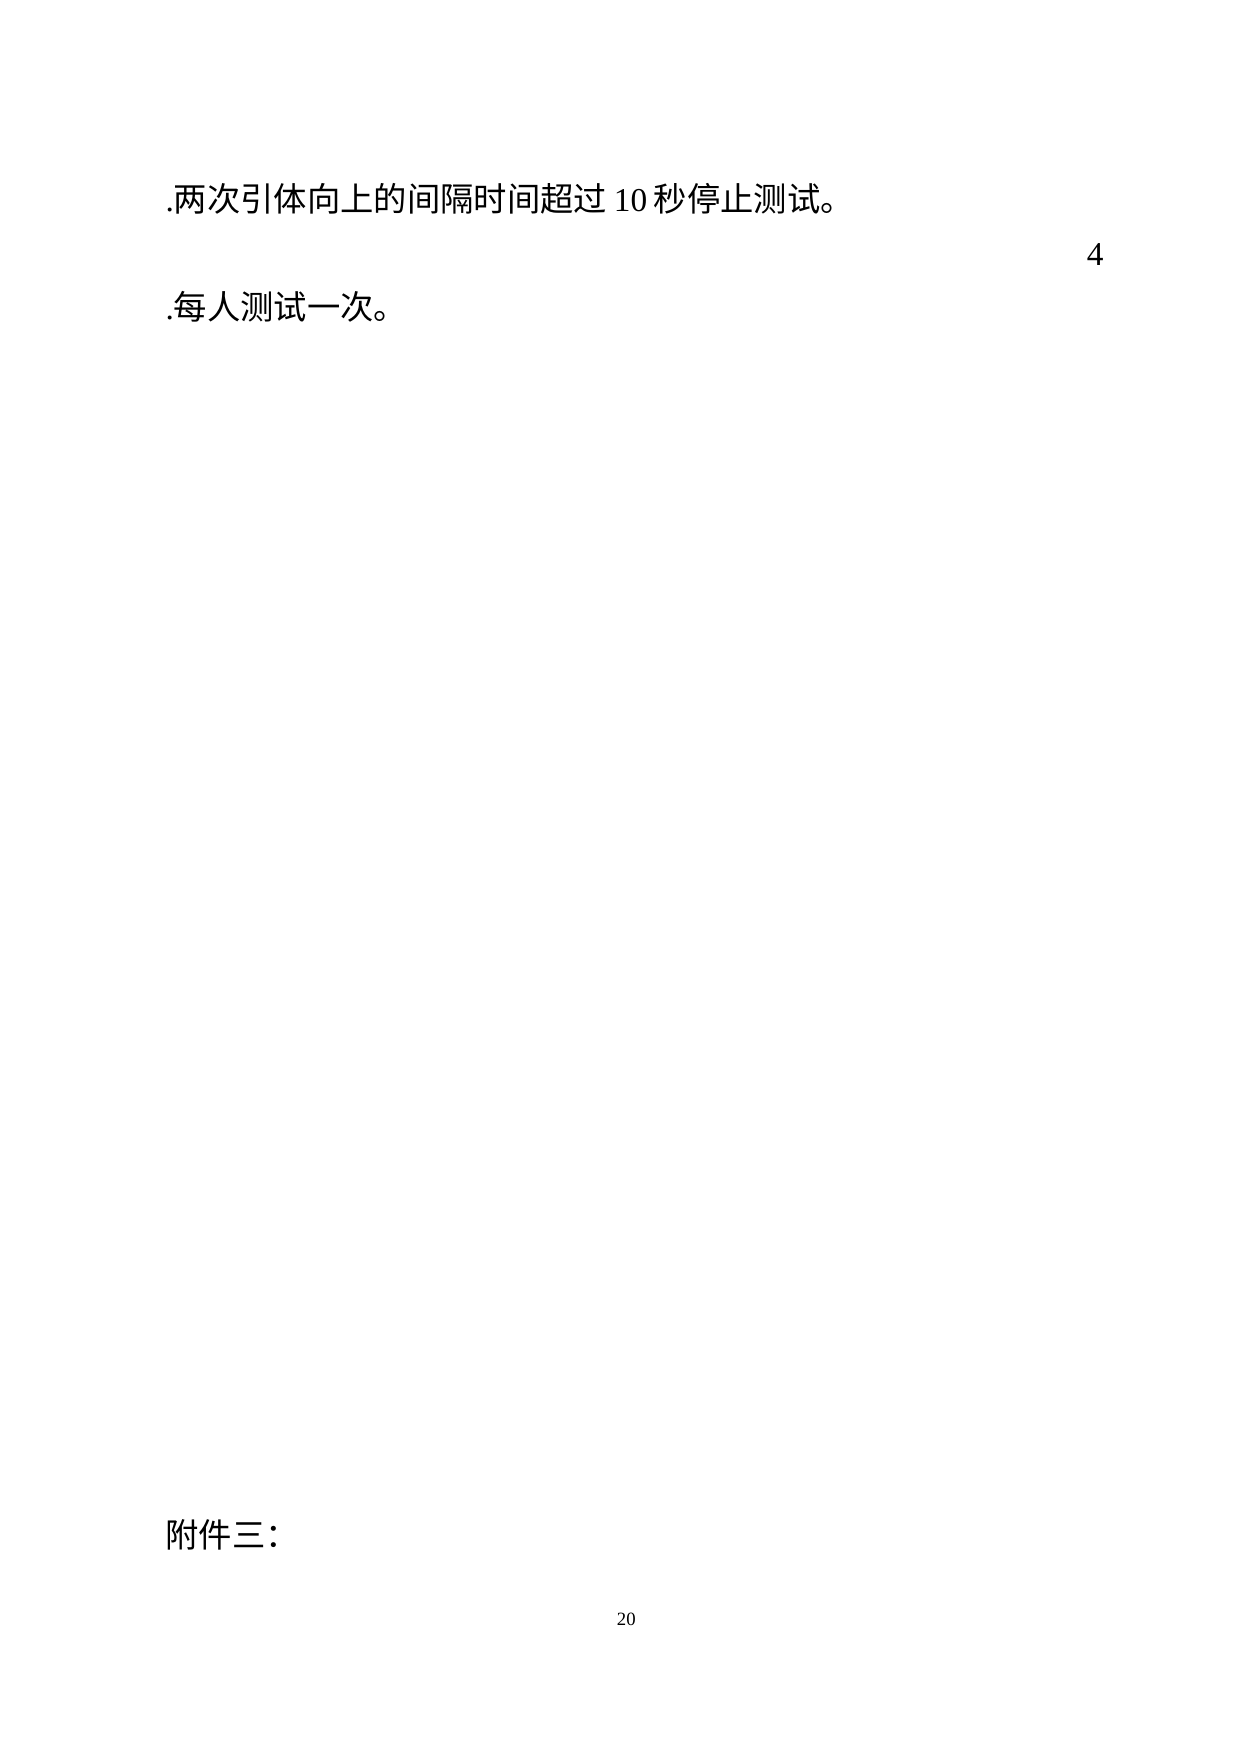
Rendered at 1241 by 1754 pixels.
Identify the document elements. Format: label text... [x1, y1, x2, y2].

text 4.每人测试一次。 [165, 222, 1087, 330]
text 附件三： [165, 1500, 1087, 1565]
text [165, 168, 1087, 222]
